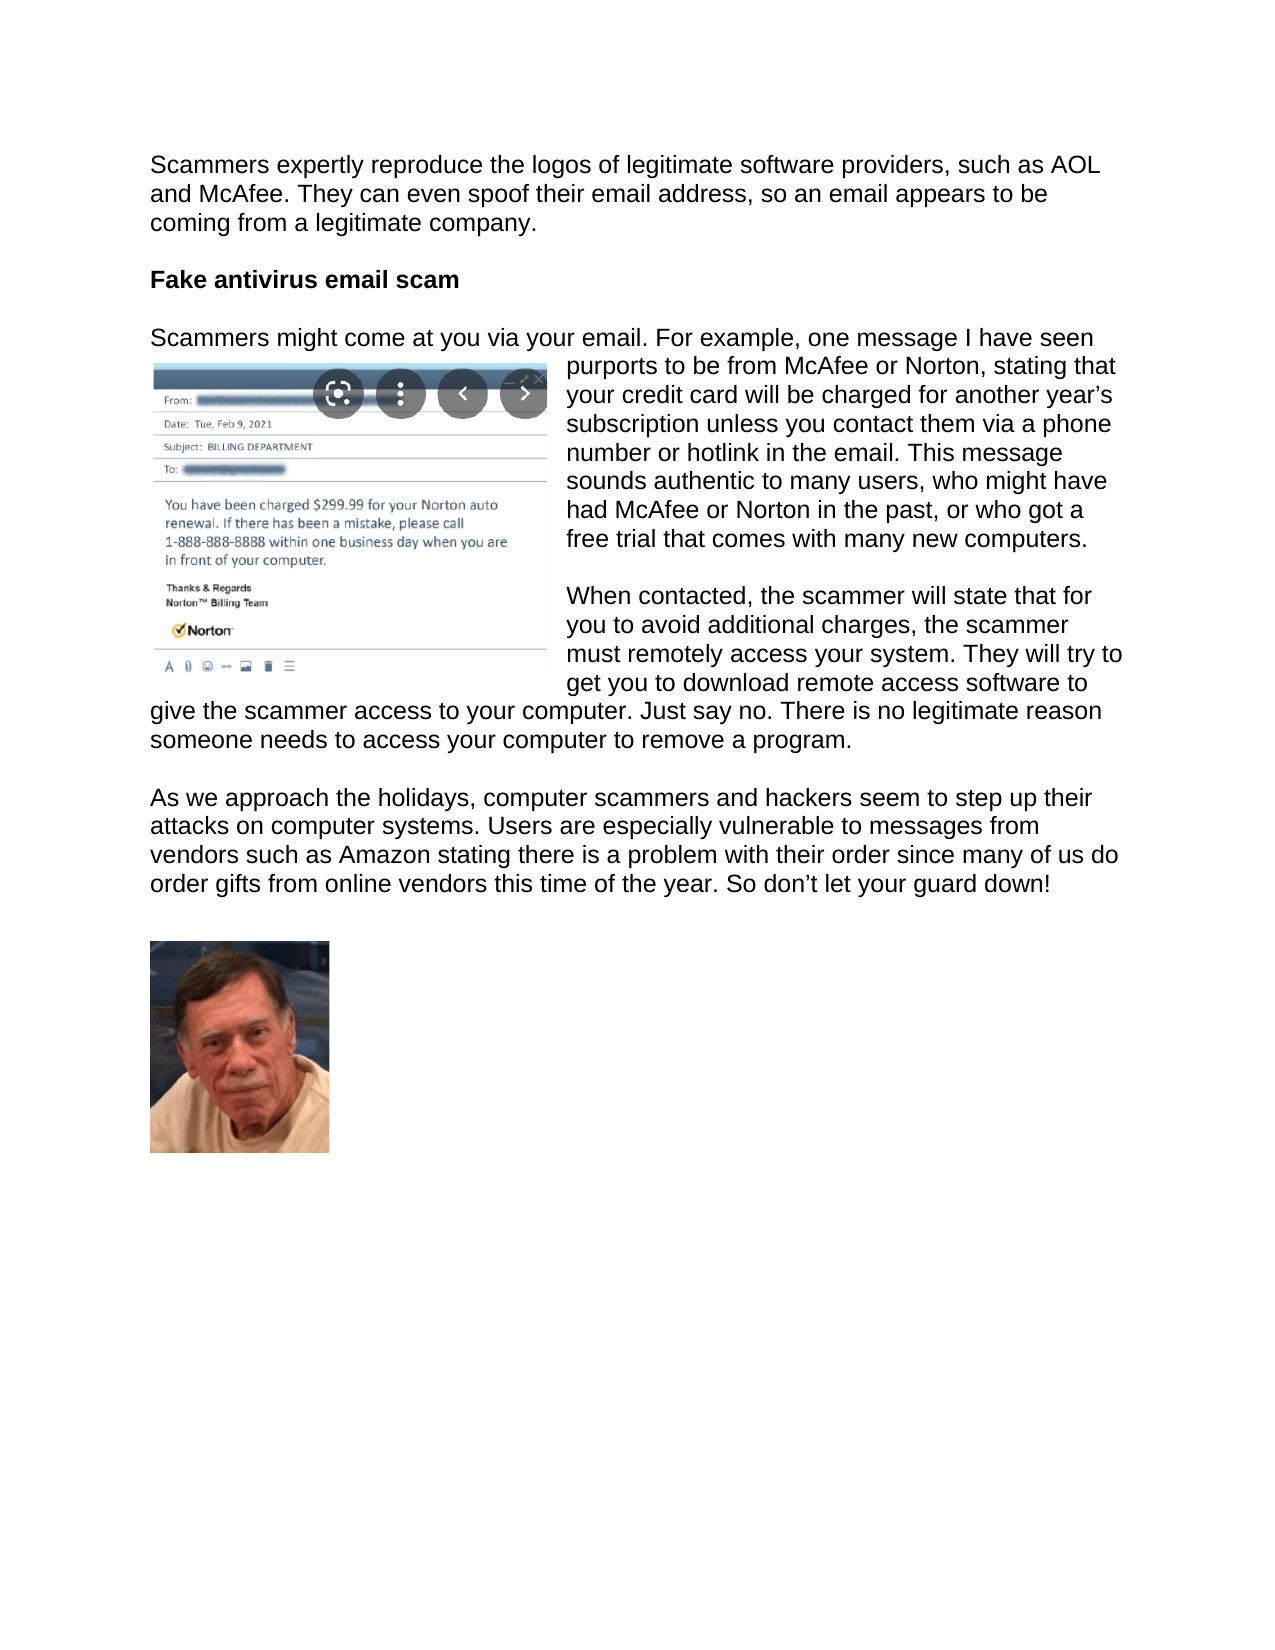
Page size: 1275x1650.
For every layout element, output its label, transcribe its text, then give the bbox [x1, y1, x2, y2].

text As we approach the holidays, computer scammers and hackers seem to step up their attacks on computer systems. Users are especially vulnerable to messages from vendors such as Amazon stating there is a problem with their order since many of us do order gifts from online vendors this time of the year. So don’t let your guard down! [150, 782, 1125, 897]
text Scammers might come at you via your email. For example, one message I have seen purports to be from McAfee or Norton, stating that your credit card will be charged for another year’s subscription unless you contact them via a phone number or hotlink in the email. This message sounds authentic to many users, who might have had McAfee or Norton in the past, or who got a free trial that comes with many new computers. [150, 322, 1125, 552]
text Scammers expertly reproduce the logos of legitimate software providers, such as AOL and McAfee. They can even spoof their email address, so an email appears to be coming from a legitimate company. [150, 150, 1125, 236]
picture [150, 941, 330, 1153]
subtitle Fake antivirus email scam [150, 265, 1125, 294]
picture [153, 363, 548, 677]
text When contacted, the scammer will state that for you to avoid additional charges, the scammer must remotely access your system. They will try to get you to download remote access software to give the scammer access to your computer. Just say no. There is no legitimate reason someone needs to access your computer to remove a program. [150, 581, 1125, 754]
